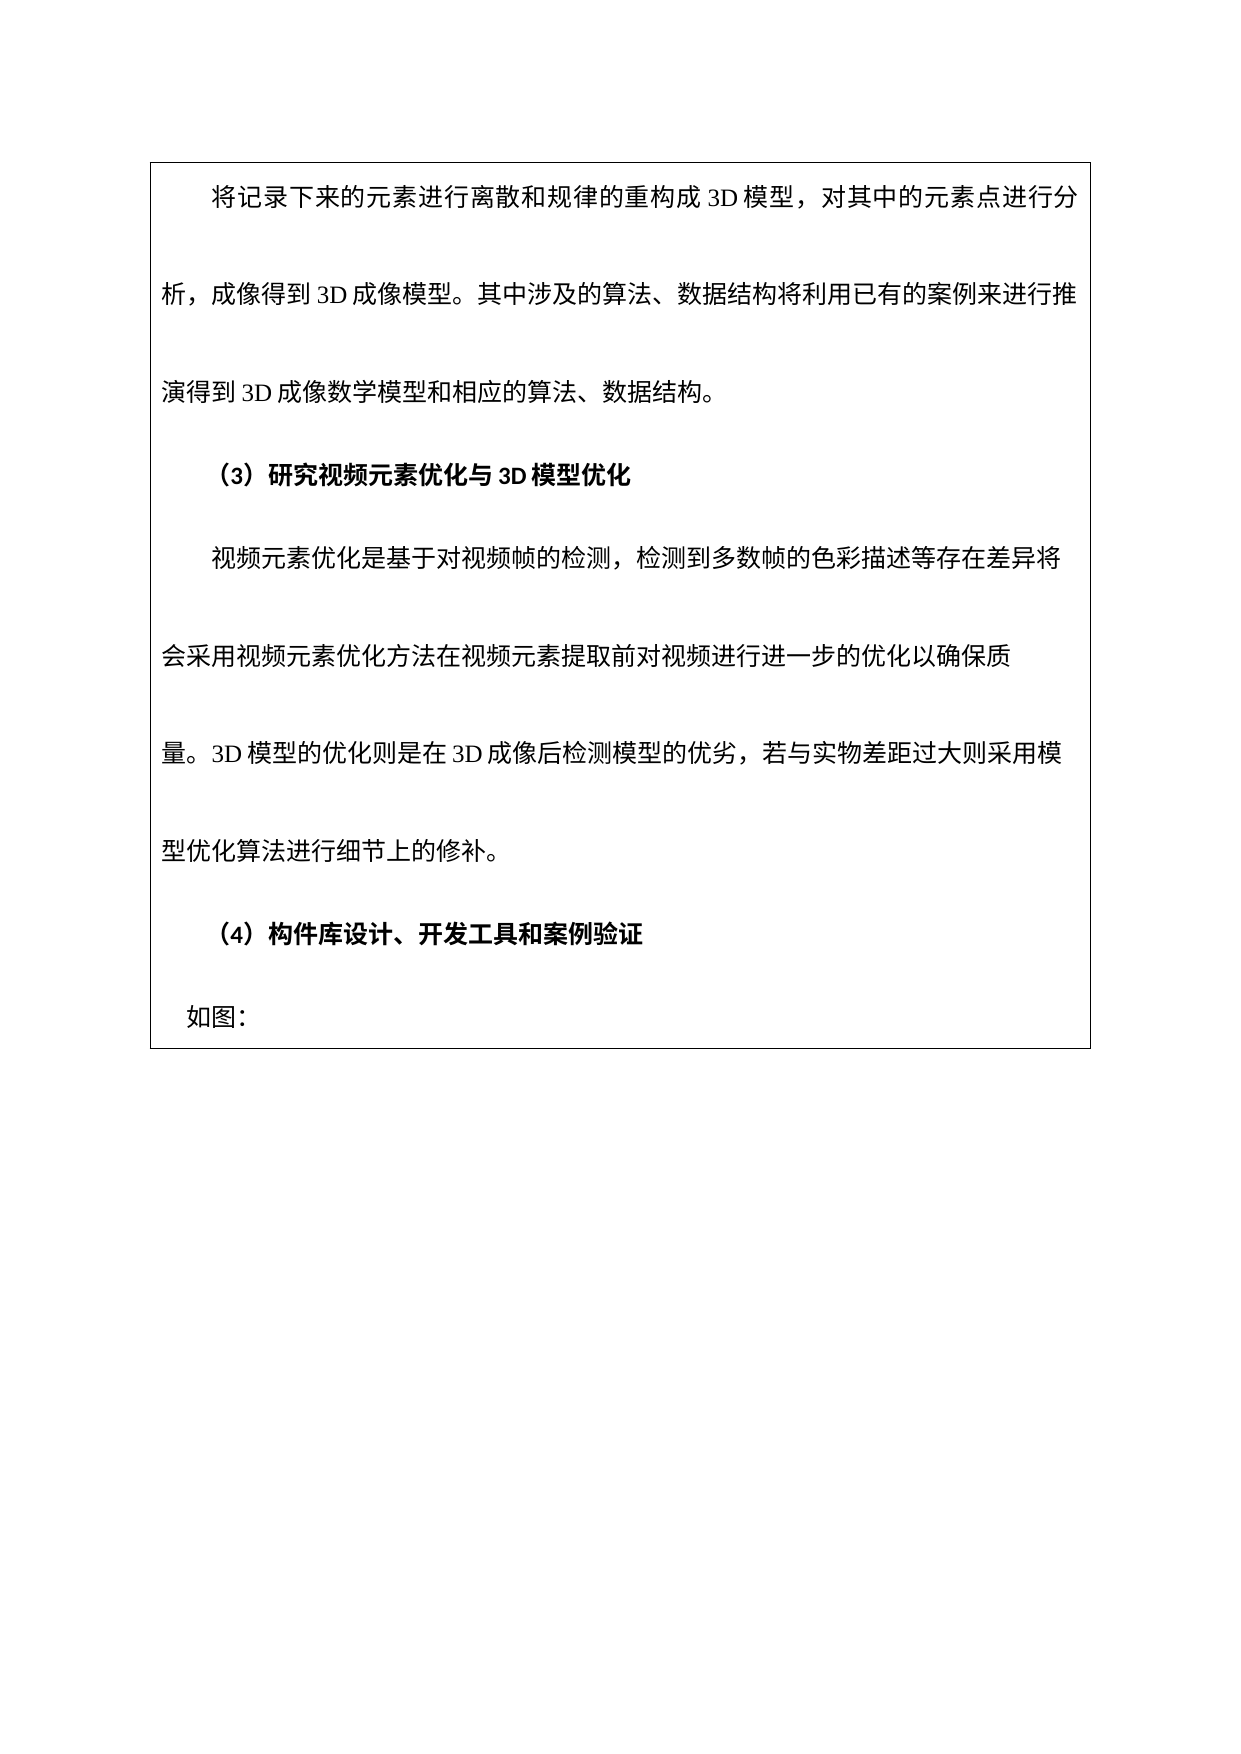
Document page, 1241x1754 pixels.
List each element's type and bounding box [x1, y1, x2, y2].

table_cell [151, 163, 1090, 1048]
